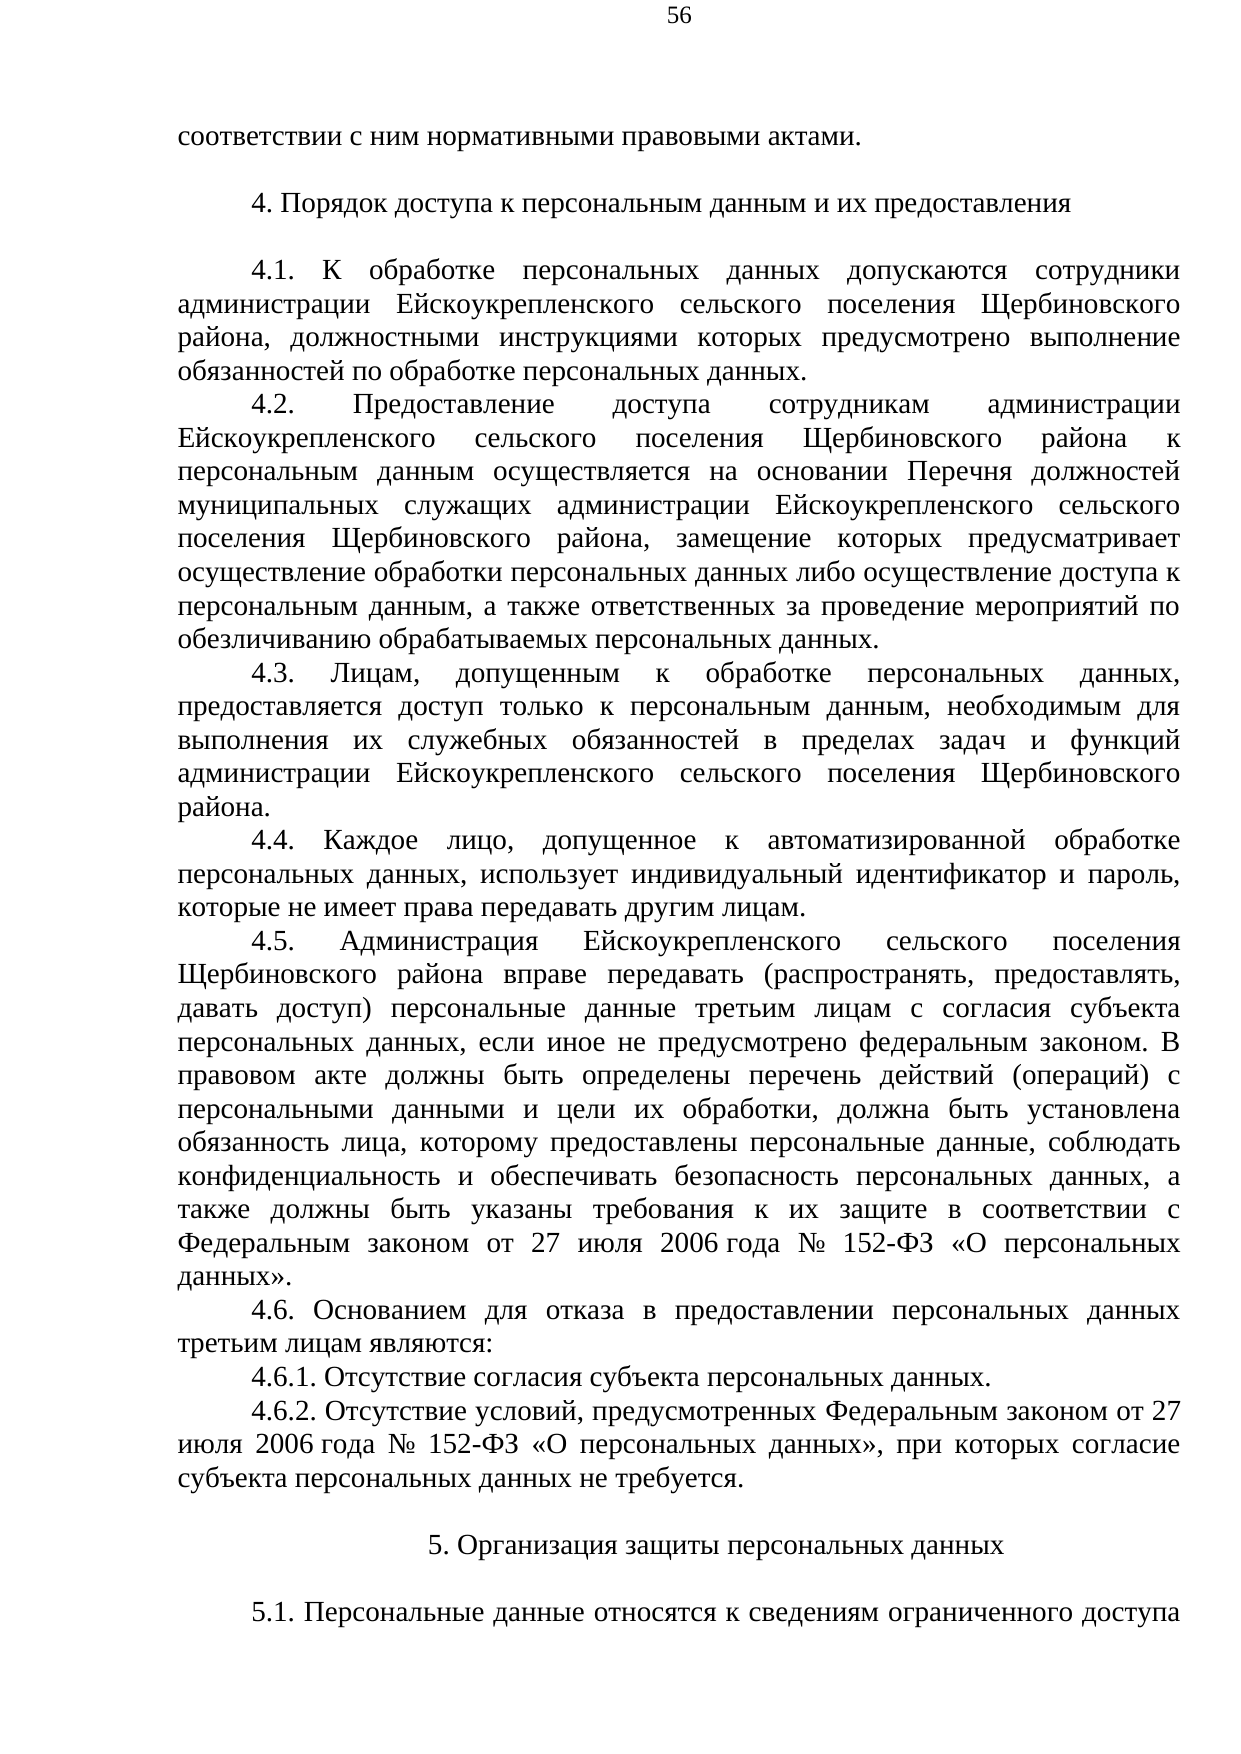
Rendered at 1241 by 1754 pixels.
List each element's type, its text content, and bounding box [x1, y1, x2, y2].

text 4.3. Лицам, допущенным к обработке персональных данных, предоставляется доступ только к персональным данным, необходимым для выполнения их служебных обязанностей в пределах задач и функций администрации Ейскоукрепленского сельского поселения Щербиновского района. [177, 655, 1181, 822]
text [177, 118, 1181, 152]
text 4.6.1. Отсутствие согласия субъекта персональных данных. [177, 1359, 1181, 1393]
text 4.4. Каждое лицо, допущенное к автоматизированной обработке персональных данных, использует индивидуальный идентификатор и пароль, которые не имеет права передавать другим лицам. [177, 822, 1181, 923]
text 4.1. К обработке персональных данных допускаются сотрудники администрации Ейскоукрепленского сельского поселения Щербиновского района, должностными инструкциями которых предусмотрено выполнение обязанностей по обработке персональных данных. [177, 252, 1181, 386]
text 4.6. Основанием для отказа в предоставлении персональных данных третьим лицам являются: [177, 1292, 1181, 1359]
text 4.5. Администрация Ейскоукрепленского сельского поселения Щербиновского района вправе передавать (распространять, предоставлять, давать доступ) персональные данные третьим лицам с согласия субъекта персональных данных, если иное не предусмотрено федеральным законом. В правовом акте должны быть определены перечень действий (операций) с персональными данными и цели их обработки, должна быть установлена обязанность лица, которому предоставлены персональные данные, соблюдать конфиденциальность и обеспечивать безопасность персональных данных, а также должны быть указаны требования к их защите в соответствии с Федеральным законом от 27 июля 2006 года № 152-ФЗ «О персональных данных». [177, 923, 1181, 1292]
text 4. Порядок доступа к персональным данным и их предоставления [177, 185, 1181, 219]
text 4.6.2. Отсутствие условий, предусмотренных Федеральным законом от 27 июля 2006 года № 152-ФЗ «О персональных данных», при которых согласие субъекта персональных данных не требуется. [177, 1393, 1181, 1493]
text 5. Организация защиты персональных данных [177, 1527, 1181, 1560]
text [177, 1594, 1181, 1627]
text 4.2. Предоставление доступа сотрудникам администрации Ейскоукрепленского сельского поселения Щербиновского района к персональным данным осуществляется на основании Перечня должностей муниципальных служащих администрации Ейскоукрепленского сельского поселения Щербиновского района, замещение которых предусматривает осуществление обработки персональных данных либо осуществление доступа к персональным данным, а также ответственных за проведение мероприятий по обезличиванию обрабатываемых персональных данных. [177, 386, 1181, 655]
